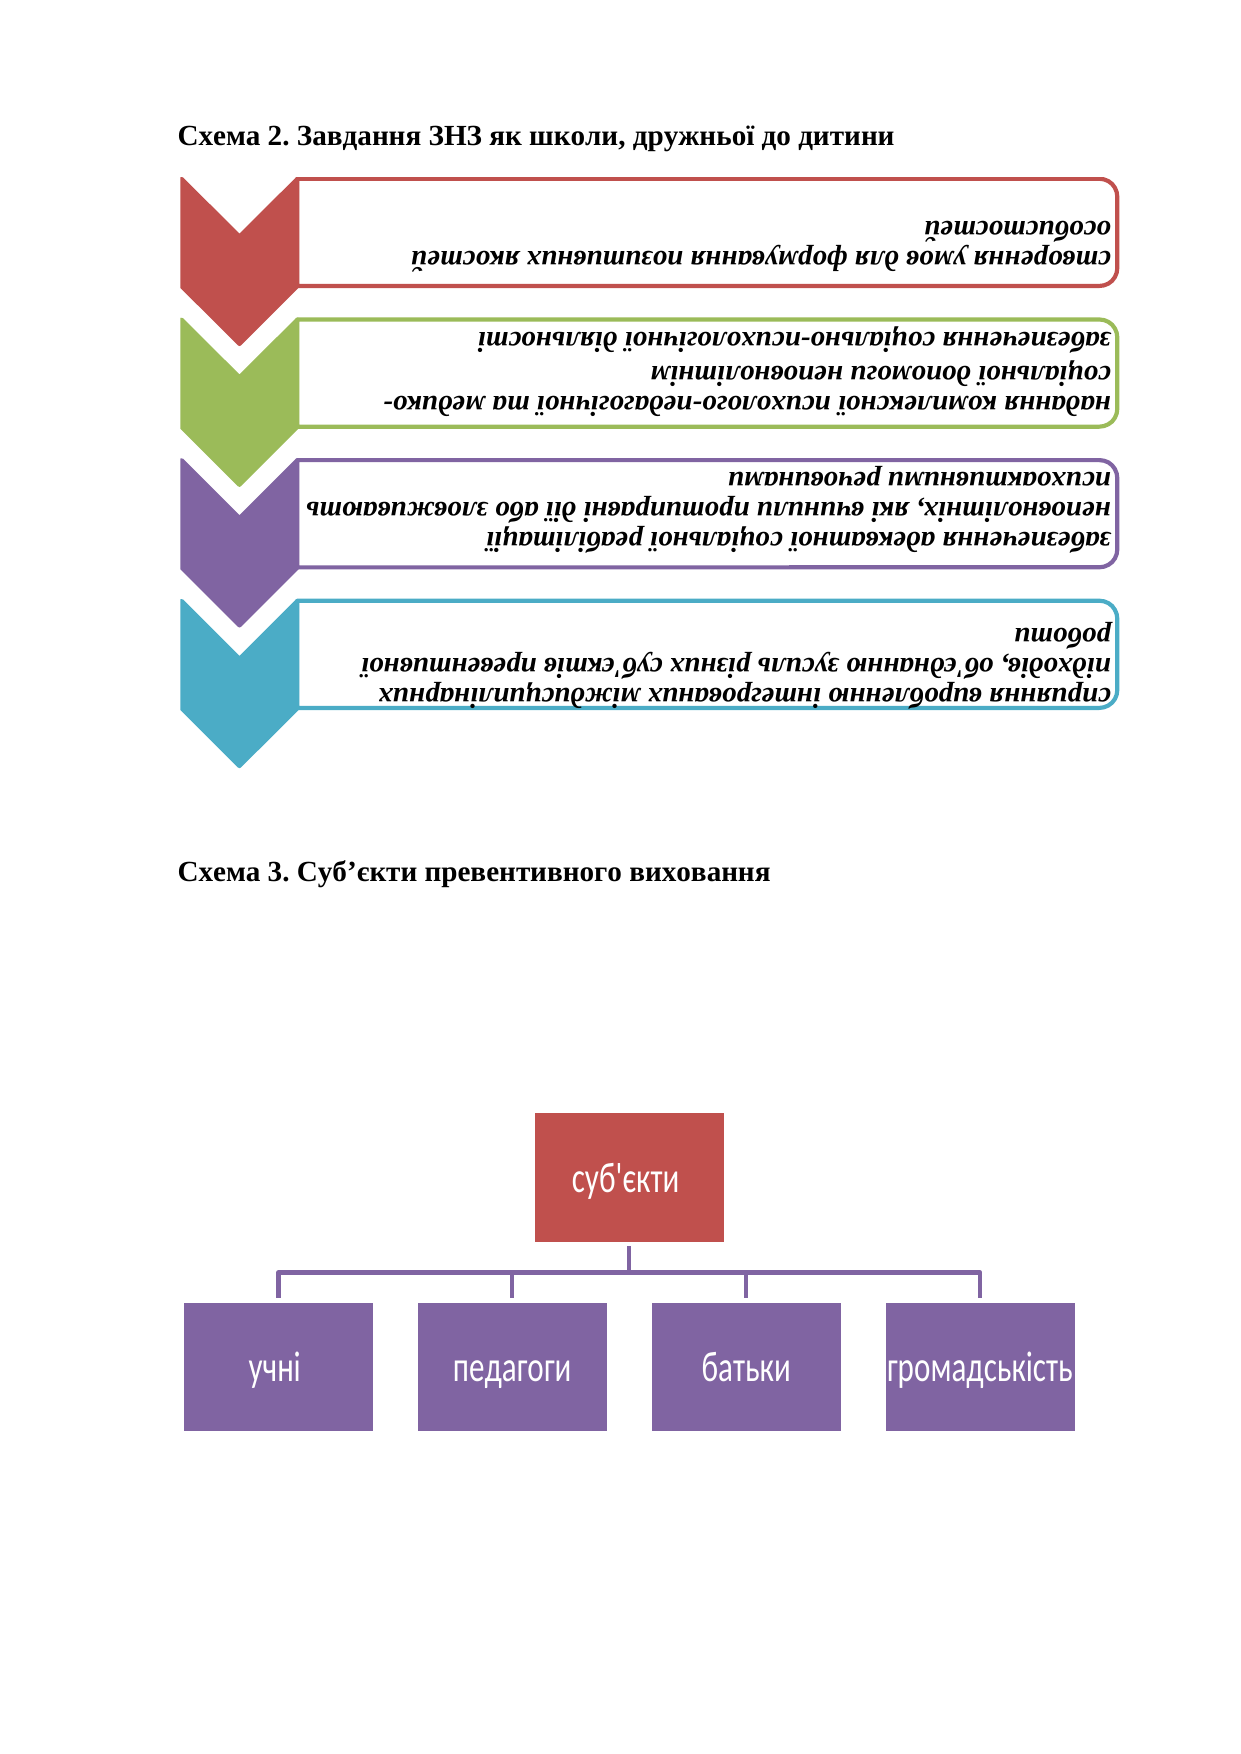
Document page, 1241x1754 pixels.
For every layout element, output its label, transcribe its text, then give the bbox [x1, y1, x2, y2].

text Схема 2. Завдання ЗНЗ як школи, дружньої до дитини [177, 118, 1152, 152]
text Схема 3. Суб’єкти превентивного виховання [177, 854, 1152, 888]
